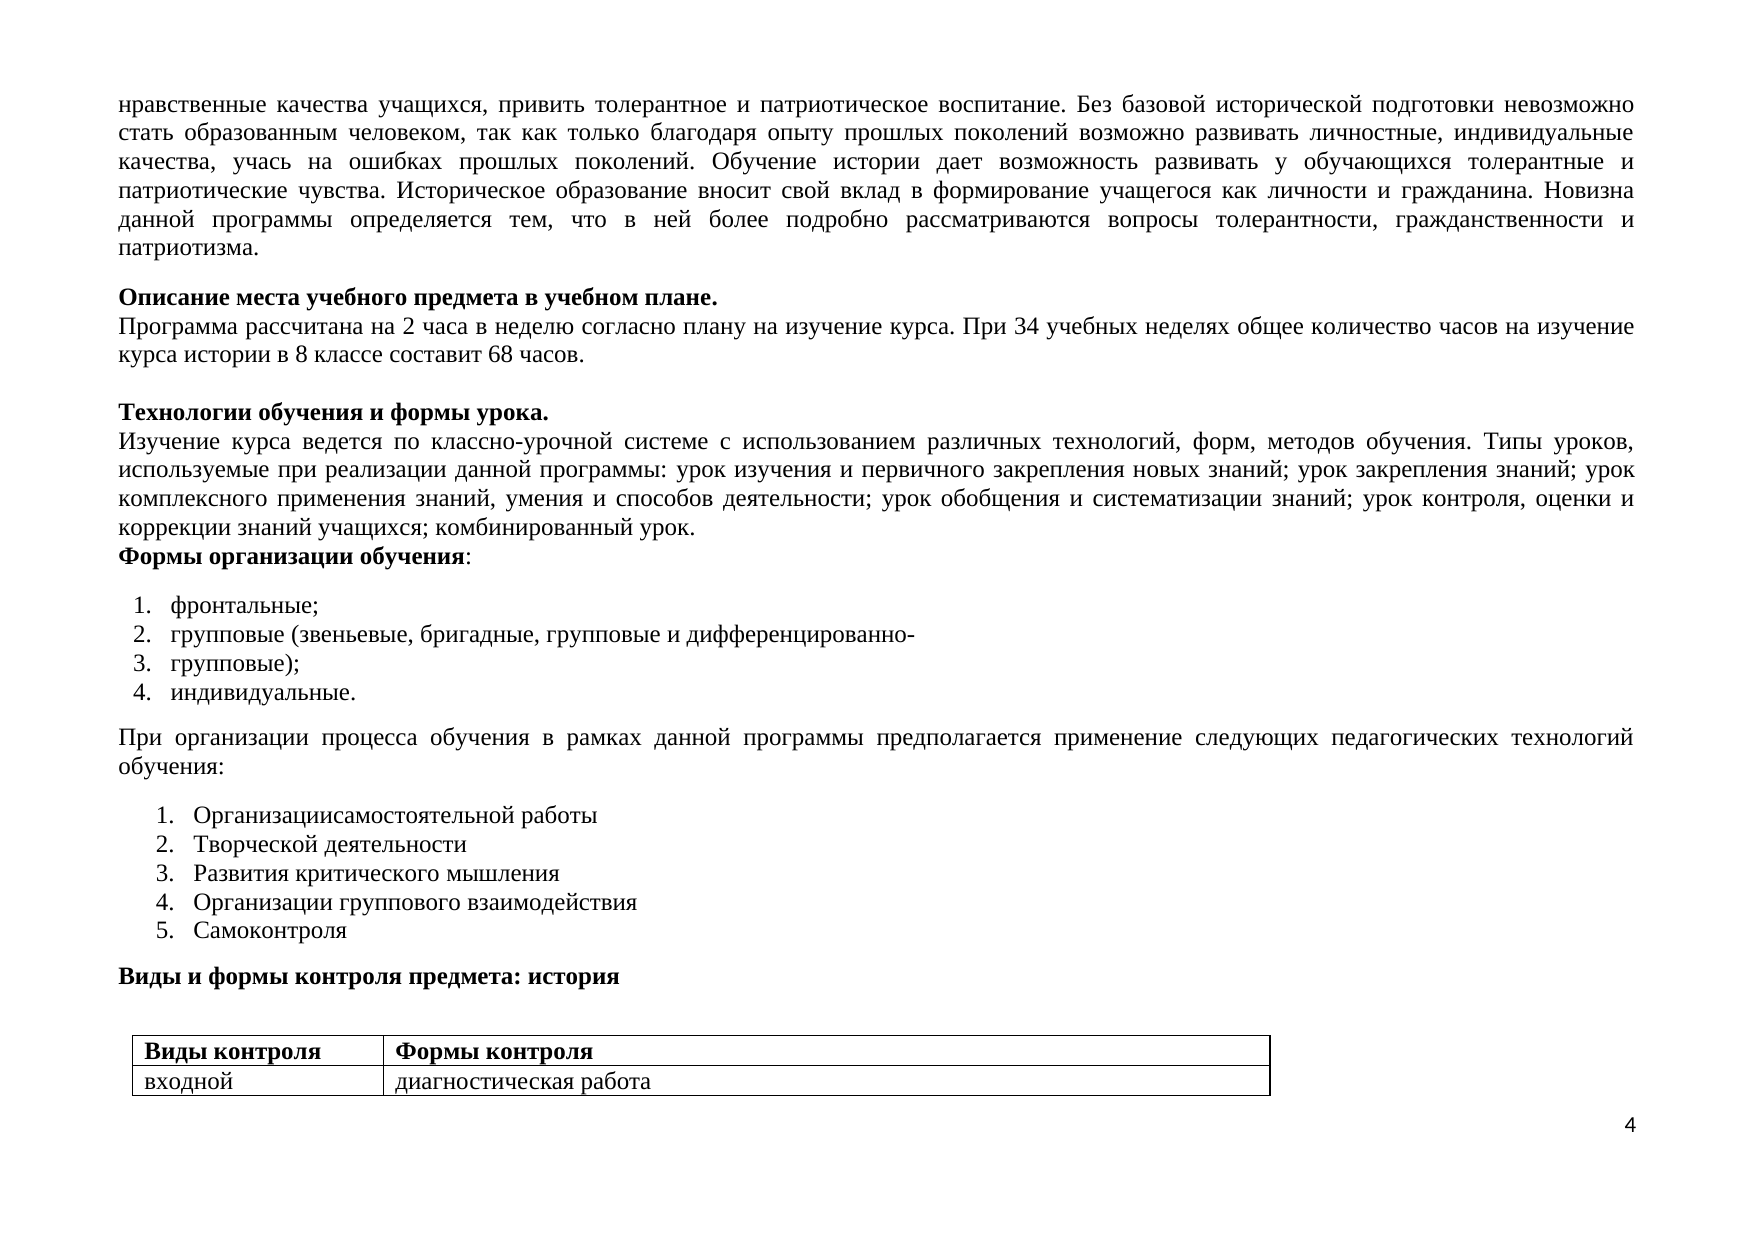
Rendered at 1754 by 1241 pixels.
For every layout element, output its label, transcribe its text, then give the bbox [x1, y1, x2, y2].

list Самоконтроля [156, 915, 1636, 944]
text Изучение курса ведется по классно-урочной системе с использованием различных технологий, форм, методов обучения. Типы уроков, используемые при реализации данной программы: урок изучения и первичного закрепления новых знаний; урок закрепления знаний; урок комплексного применения знаний, умения и способов деятельности; урок обобщения и систематизации знаний; урок контроля, оценки и коррекции знаний учащихся; комбинированный урок. [118, 426, 1636, 541]
text Формы организации обучения: [118, 541, 1636, 569]
text Виды и формы контроля предмета: история [118, 961, 1636, 989]
list Организациисамостоятельной работы [156, 800, 1636, 829]
list Творческой деятельности [156, 829, 1636, 858]
list Организации группового взаимодействия [156, 887, 1636, 915]
table_cell входной [133, 1066, 383, 1094]
table_cell диагностическая работа [384, 1066, 1269, 1094]
text Технологии обучения и формы урока. [118, 397, 1636, 426]
text Программа рассчитана на 2 часа в неделю согласно плану на изучение курса. При 34 учебных неделях общее количество часов на изучение курса истории в 8 классе составит 68 часов. [118, 311, 1636, 368]
list Развития критического мышления [156, 858, 1636, 887]
list фронтальные; [133, 590, 1636, 619]
list групповые (звеньевые, бригадные, групповые и дифференцированно- [133, 619, 1636, 648]
text При организации процесса обучения в рамках данной программы предполагается применение следующих педагогических технологий обучения: [118, 722, 1636, 779]
table_header Формы контроля [384, 1036, 1269, 1065]
list индивидуальные. [133, 677, 1636, 705]
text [118, 89, 1636, 261]
list групповые); [133, 648, 1636, 677]
text Описание места учебного предмета в учебном плане. [118, 282, 1636, 311]
table_header Виды контроля [133, 1036, 383, 1065]
